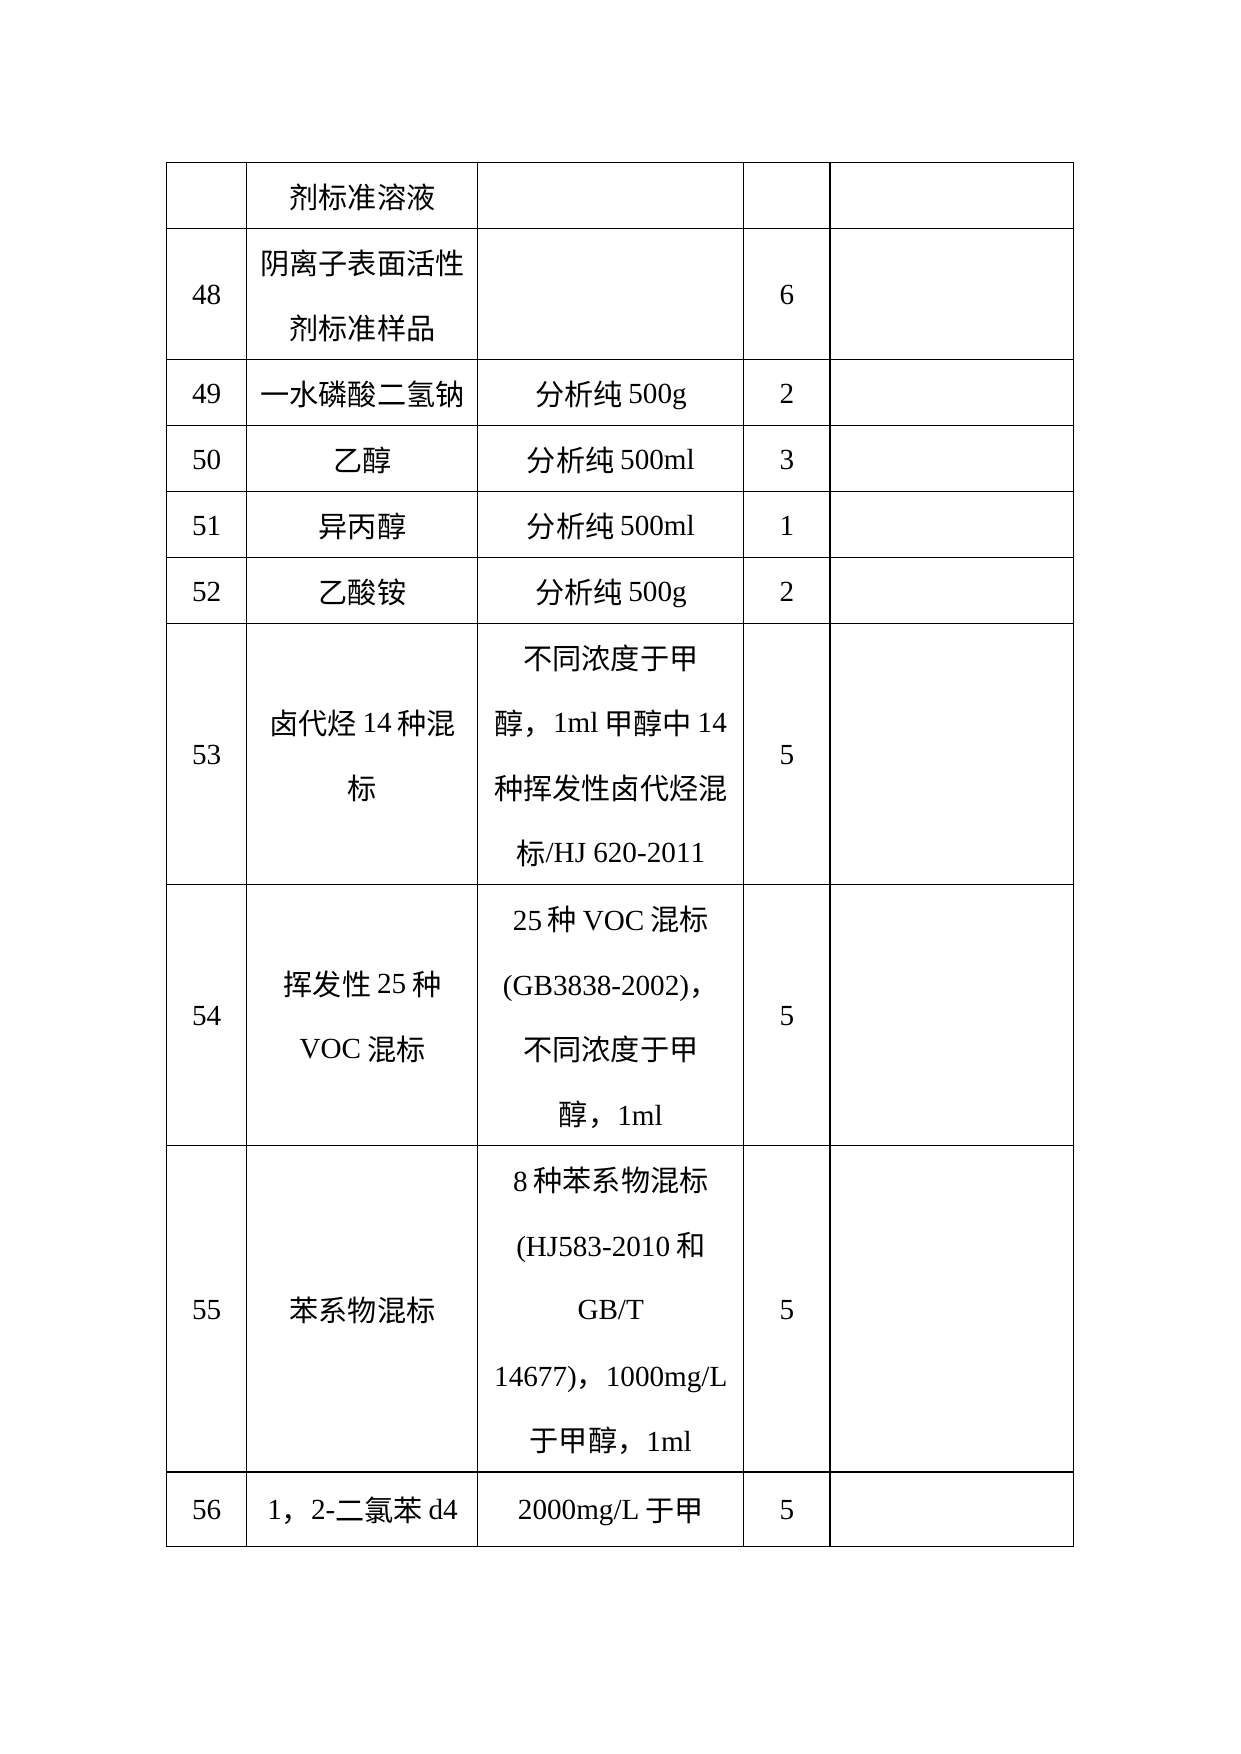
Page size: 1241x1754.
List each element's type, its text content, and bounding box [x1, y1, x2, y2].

table_cell 51 [167, 492, 246, 557]
table_cell 一水磷酸二氢钠 [247, 360, 477, 425]
table_cell 分析纯500ml [478, 492, 743, 557]
table_cell 8种苯系物混标(HJ583-2010和GB/T 14677)，1000mg/L于甲醇，1ml [478, 1146, 743, 1471]
table_cell 2000mg/L于甲醇，1ml [478, 1473, 743, 1546]
table_cell [831, 885, 1073, 1145]
table_cell 阴离子表面活性剂标准样品 [247, 229, 477, 359]
table_cell 5 [744, 624, 829, 884]
table_cell 6 [744, 229, 829, 359]
table_cell 阴离子表面活性剂标准溶液 [247, 163, 477, 228]
table_cell 49 [167, 360, 246, 425]
table_cell 5 [744, 1473, 829, 1546]
table_cell 48 [167, 229, 246, 359]
table_cell [831, 1473, 1073, 1546]
table_cell 1，2-二氯苯d4 [247, 1473, 477, 1546]
table_cell 2 [744, 360, 829, 425]
table_cell 5 [744, 1146, 829, 1471]
table_cell [831, 1146, 1073, 1471]
table_cell 乙醇 [247, 426, 477, 491]
table_cell 分析纯500g [478, 360, 743, 425]
table_cell 卤代烃14种混标 [247, 624, 477, 884]
table_cell [831, 163, 1073, 228]
table_cell 不同浓度于甲醇，1ml甲醇中14种挥发性卤代烃混标/HJ 620-2011 [478, 624, 743, 884]
table_cell 53 [167, 624, 246, 884]
table_cell 54 [167, 885, 246, 1145]
table_cell [831, 426, 1073, 491]
table_cell 分析纯500g [478, 558, 743, 623]
table_cell [831, 229, 1073, 359]
table_cell [831, 492, 1073, 557]
table_cell 25种VOC混标(GB3838-2002)，不同浓度于甲醇，1ml [478, 885, 743, 1145]
table_cell [478, 163, 743, 228]
table_cell [831, 558, 1073, 623]
table_cell 5 [744, 885, 829, 1145]
table_cell 3 [744, 426, 829, 491]
table_cell 挥发性25种VOC混标 [247, 885, 477, 1145]
table_cell 56 [167, 1473, 246, 1546]
table_cell 55 [167, 1146, 246, 1471]
table_cell 47 [167, 163, 246, 228]
table_cell 1 [744, 492, 829, 557]
table_cell 分析纯500ml [478, 426, 743, 491]
table_cell 52 [167, 558, 246, 623]
table_cell [831, 360, 1073, 425]
table_cell 4 [744, 163, 829, 228]
table_cell 乙酸铵 [247, 558, 477, 623]
table_cell [831, 624, 1073, 884]
table_cell 苯系物混标 [247, 1146, 477, 1471]
table_cell 2 [744, 558, 829, 623]
table_cell [478, 229, 743, 359]
table_cell 异丙醇 [247, 492, 477, 557]
table_cell 50 [167, 426, 246, 491]
